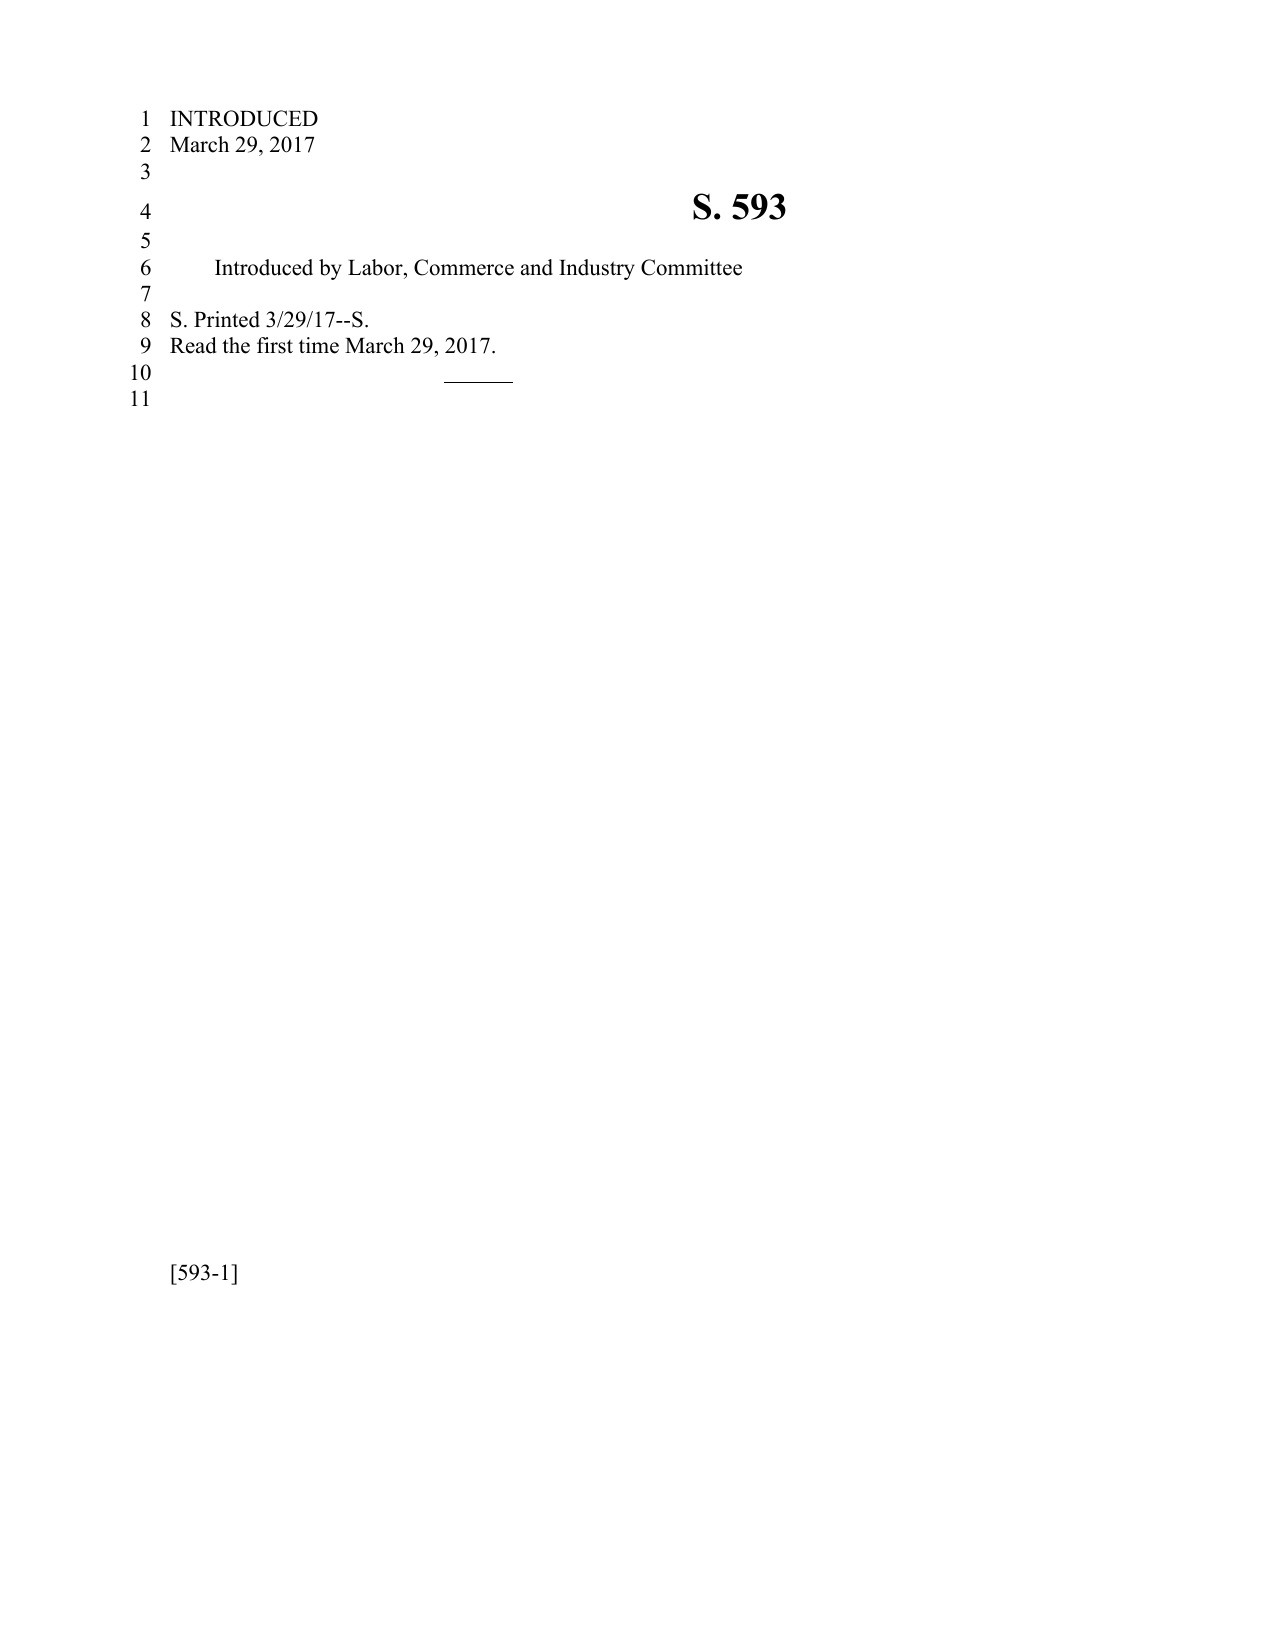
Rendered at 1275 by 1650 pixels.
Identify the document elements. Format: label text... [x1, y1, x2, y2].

text INTRODUCED [169, 105, 787, 131]
text Introduced by Labor, Commerce and Industry Committee [169, 253, 787, 280]
text S. 593 [169, 184, 787, 227]
text S. Printed 3/29/17--S. [169, 306, 787, 333]
text Read the first time March 29, 2017. [169, 333, 787, 359]
text March 29, 2017 [169, 131, 787, 158]
